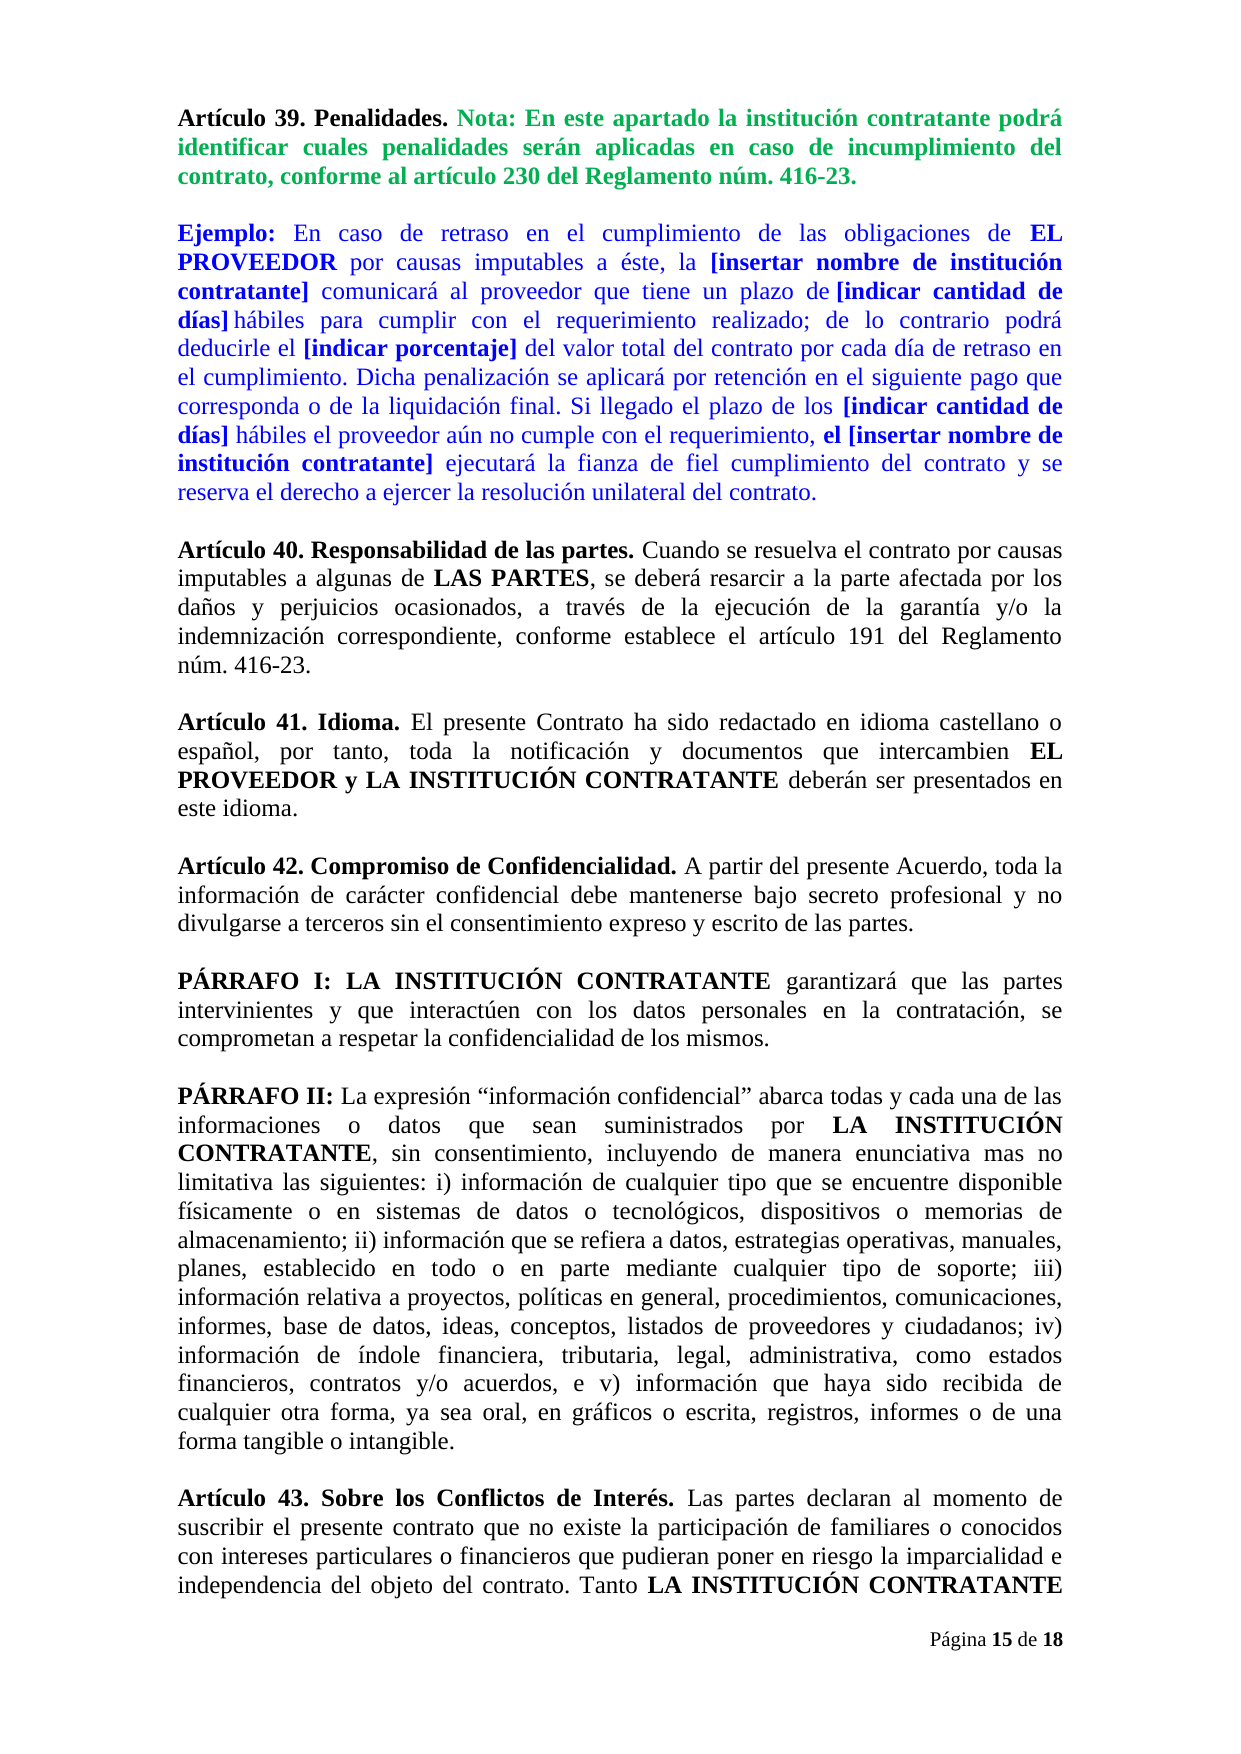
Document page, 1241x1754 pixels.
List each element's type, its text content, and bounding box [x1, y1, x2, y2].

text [177, 1483, 1063, 1598]
text Artículo 39. Penalidades. Nota: En este apartado la institución contratante podrá identificar cuales penalidades serán aplicadas en caso de incumplimiento del contrato, conforme al artículo 230 del Reglamento núm. 416-23. [177, 103, 1063, 190]
text Artículo 40. Responsabilidad de las partes. Cuando se resuelva el contrato por causas imputables a algunas de LAS PARTES, se deberá resarcir a la parte afectada por los daños y perjuicios ocasionados, a través de la ejecución de la garantía y/o la indemnización correspondiente, conforme establece el artículo 191 del Reglamento núm. 416-23. [177, 535, 1063, 678]
text PÁRRAFO I: LA INSTITUCIÓN CONTRATANTE garantizará que las partes intervinientes y que interactúen con los datos personales en la contratación, se comprometan a respetar la confidencialidad de los mismos. [177, 966, 1063, 1052]
text Artículo 41. Idioma. El presente Contrato ha sido redactado en idioma castellano o español, por tanto, toda la notificación y documentos que intercambien EL PROVEEDOR y LA INSTITUCIÓN CONTRATANTE deberán ser presentados en este idioma. [177, 707, 1063, 822]
text Artículo 42. Compromiso de Confidencialidad. A partir del presente Acuerdo, toda la información de carácter confidencial debe mantenerse bajo secreto profesional y no divulgarse a terceros sin el consentimiento expreso y escrito de las partes. [177, 851, 1063, 937]
text PÁRRAFO II: La expresión “información confidencial” abarca todas y cada una de las informaciones o datos que sean suministrados por LA INSTITUCIÓN CONTRATANTE, sin consentimiento, incluyendo de manera enunciativa mas no limitativa las siguientes: i) información de cualquier tipo que se encuentre disponible físicamente o en sistemas de datos o tecnológicos, dispositivos o memorias de almacenamiento; ii) información que se refiera a datos, estrategias operativas, manuales, planes, establecido en todo o en parte mediante cualquier tipo de soporte; iii) información relativa a proyectos, políticas en general, procedimientos, comunicaciones, informes, base de datos, ideas, conceptos, listados de proveedores y ciudadanos; iv) información de índole financiera, tributaria, legal, administrativa, como estados financieros, contratos y/o acuerdos, e v) información que haya sido recibida de cualquier otra forma, ya sea oral, en gráficos o escrita, registros, informes o de una forma tangible o intangible. [177, 1081, 1063, 1455]
text Ejemplo: En caso de retraso en el cumplimiento de las obligaciones de EL PROVEEDOR por causas imputables a éste, la [insertar nombre de institución contratante] comunicará al proveedor que tiene un plazo de [indicar cantidad de días] hábiles para cumplir con el requerimiento realizado; de lo contrario podrá deducirle el [indicar porcentaje] del valor total del contrato por cada día de retraso en el cumplimiento. Dicha penalización se aplicará por retención en el siguiente pago que corresponda o de la liquidación final. Si llegado el plazo de los [indicar cantidad de días] hábiles el proveedor aún no cumple con el requerimiento, el [insertar nombre de institución contratante] ejecutará la fianza de fiel cumplimiento del contrato y se reserva el derecho a ejercer la resolución unilateral del contrato. [177, 218, 1063, 506]
